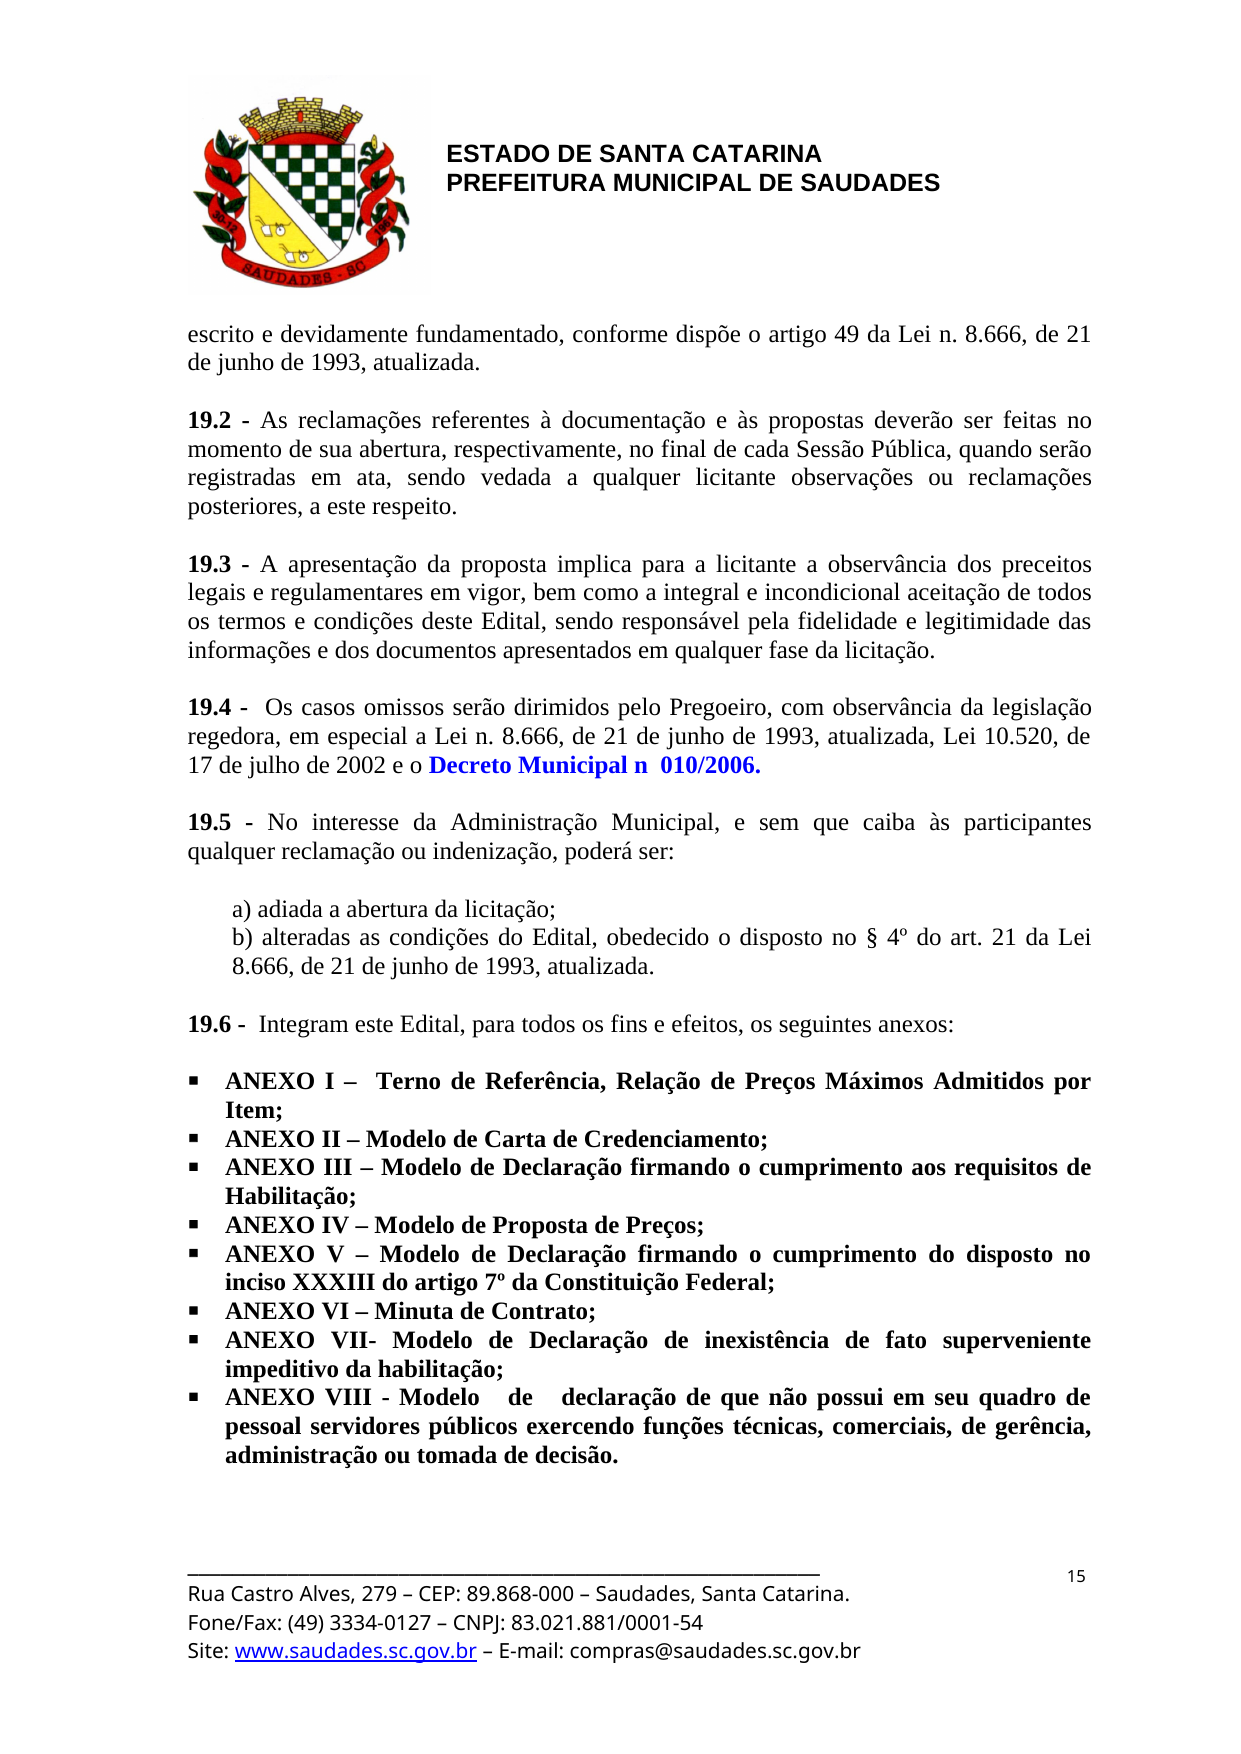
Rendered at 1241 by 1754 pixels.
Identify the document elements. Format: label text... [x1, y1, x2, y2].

text 19.6 - Integram este Edital, para todos os fins e efeitos, os seguintes anexos: [187, 1009, 1093, 1037]
list ANEXO IV – Modelo de Proposta de Preços; [187, 1210, 1093, 1239]
list ANEXO V – Modelo de Declaração firmando o cumprimento do disposto no inciso XXXIII do artigo 7º da Constituição Federal; [187, 1239, 1093, 1296]
text a) adiada a abertura da licitação; [232, 894, 1093, 922]
picture [187, 75, 432, 295]
list ANEXO VIII - Modelo de declaração de que não possui em seu quadro de pessoal servidores públicos exercendo funções técnicas, comerciais, de gerência, administração ou tomada de decisão. [187, 1382, 1093, 1469]
list ANEXO VII- Modelo de Declaração de inexistência de fato superveniente impeditivo da habilitação; [187, 1325, 1093, 1382]
text b) alteradas as condições do Edital, obedecido o disposto no § 4º do art. 21 da Lei 8.666, de 21 de junho de 1993, atualizada. [232, 922, 1093, 980]
list ANEXO II – Modelo de Carta de Credenciamento; [187, 1124, 1093, 1152]
text 19.3 - A apresentação da proposta implica para a licitante a observância dos preceitos legais e regulamentares em vigor, bem como a integral e incondicional aceitação de todos os termos e condições deste Edital, sendo responsável pela fidelidade e legitimidade das informações e dos documentos apresentados em qualquer fase da licitação. [187, 549, 1093, 664]
list ANEXO I – Terno de Referência, Relação de Preços Máximos Admitidos por Item; [187, 1066, 1093, 1124]
text 19.2 - As reclamações referentes à documentação e às propostas deverão ser feitas no momento de sua abertura, respectivamente, no final de cada Sessão Pública, quando serão registradas em ata, sendo vedada a qualquer licitante observações ou reclamações posteriores, a este respeito. [187, 405, 1093, 520]
list ANEXO VI – Minuta de Contrato; [187, 1296, 1093, 1325]
text 19.5 - No interesse da Administração Municipal, e sem que caiba às participantes qualquer reclamação ou indenização, poderá ser: [187, 807, 1093, 865]
list ANEXO III – Modelo de Declaração firmando o cumprimento aos requisitos de Habilitação; [187, 1152, 1093, 1210]
text 19.4 - Os casos omissos serão dirimidos pelo Pregoeiro, com observância da legislação regedora, em especial a Lei n. 8.666, de 21 de junho de 1993, atualizada, Lei 10.520, de 17 de julho de 2002 e o Decreto Municipal n 010/2006. [187, 692, 1093, 779]
